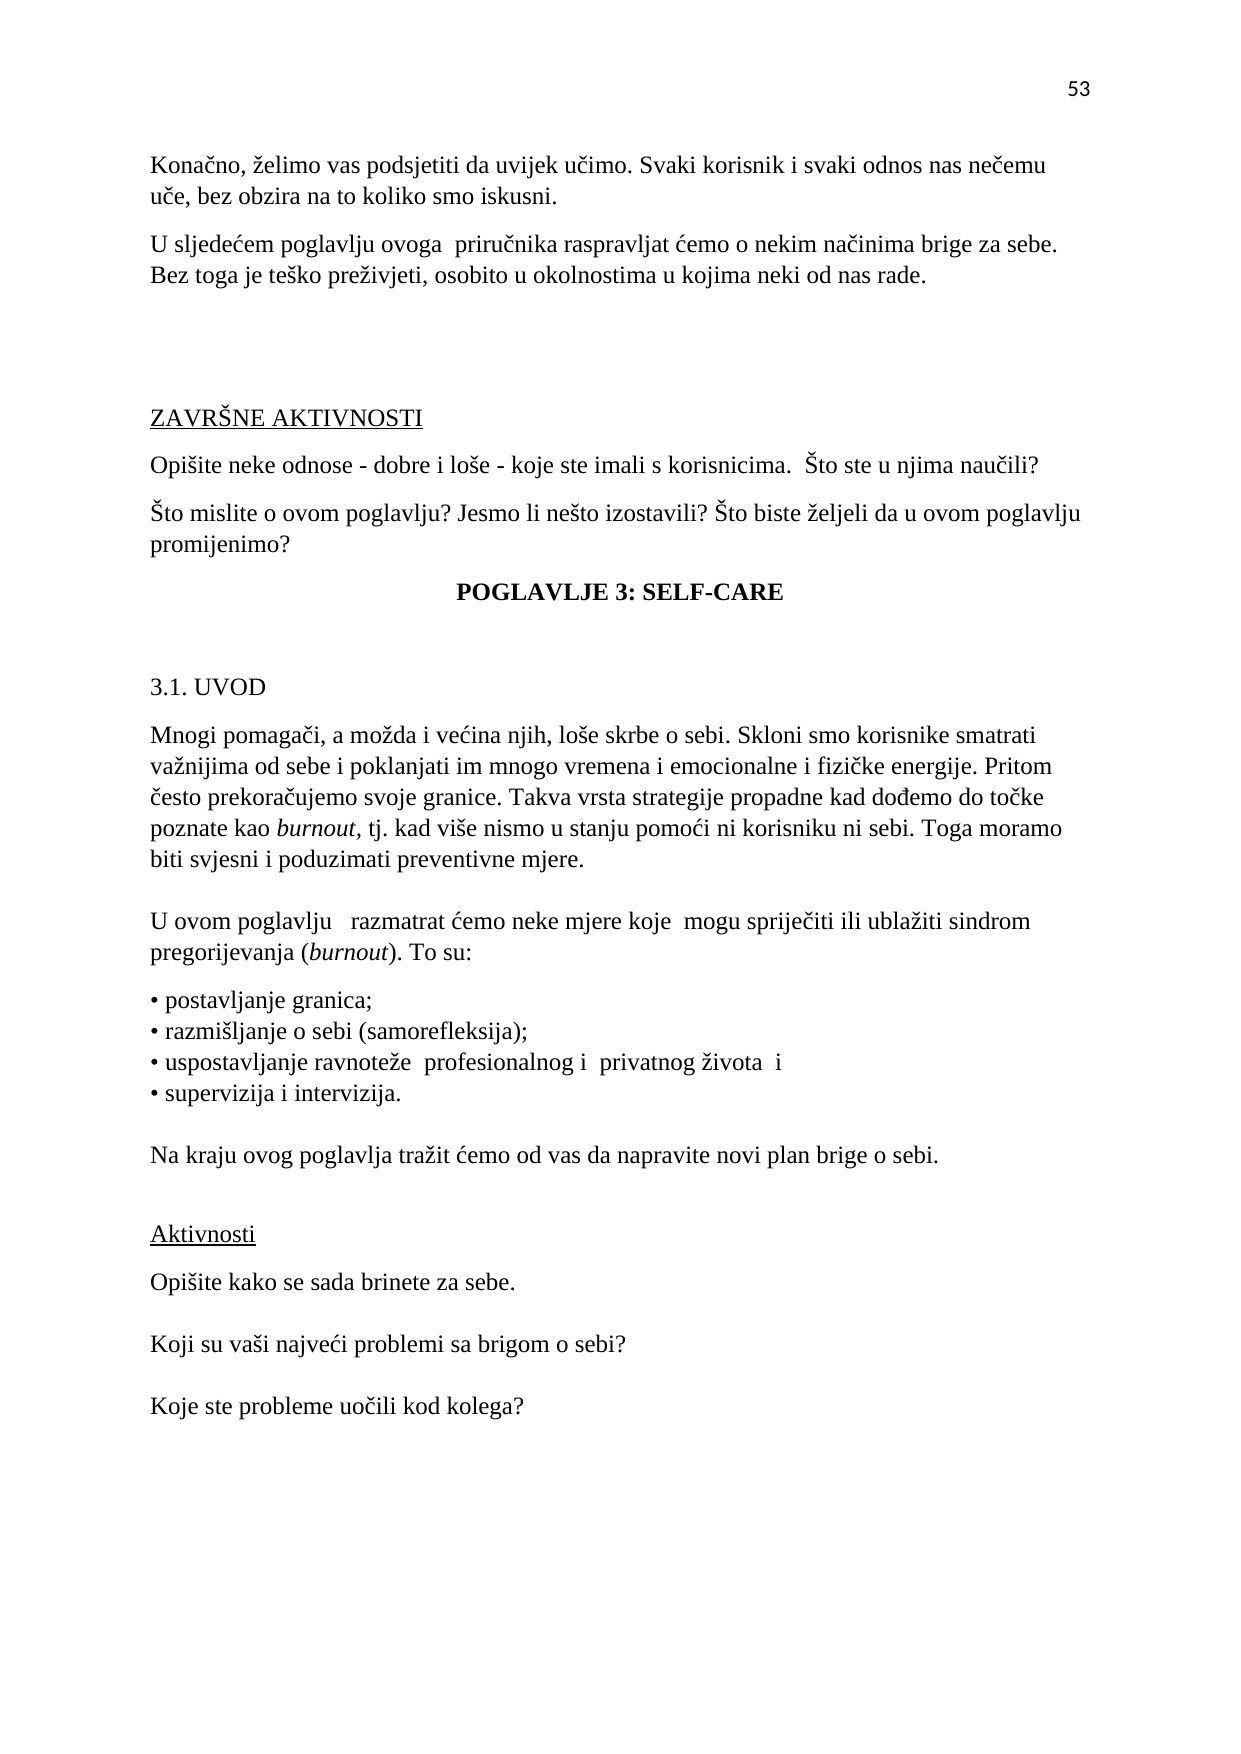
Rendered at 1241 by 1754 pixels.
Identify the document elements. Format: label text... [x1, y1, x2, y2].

text • postavljanje granica; • razmišljanje o sebi (samorefleksija); • uspostavljanje ravnoteže profesionalnog i privatnog života i • supervizija i intervizija. Na kraju ovog poglavlja tražit ćemo od vas da napravite novi plan brige o sebi. [150, 985, 1090, 1169]
text Što mislite o ovom poglavlju? Jesmo li nešto izostavili? Što biste željeli da u ovom poglavlju promijenimo? [150, 498, 1090, 558]
text 3.1. UVOD [150, 672, 1090, 701]
text ZAVRŠNE AKTIVNOSTI [150, 403, 1090, 432]
text Opišite kako se sada brinete za sebe. Koji su vaši najveći problemi sa brigom o sebi? Koje ste probleme uočili kod kolega? [150, 1267, 1090, 1420]
text Opišite neke odnose - dobre i loše - koje ste imali s korisnicima. Što ste u njima naučili? [150, 451, 1090, 479]
text Konačno, želimo vas podsjetiti da uvijek učimo. Svaki korisnik i svaki odnos nas nečemu uče, bez obzira na to koliko smo iskusni. [150, 150, 1090, 210]
text Mnogi pomagači, a možda i većina njih, loše skrbe o sebi. Skloni smo korisnike smatrati važnijima od sebe i poklanjati im mnogo vremena i emocionalne i fizičke energije. Pritom često prekoračujemo svoje granice. Takva vrsta strategije propadne kad dođemo do točke poznate kao burnout, tj. kad više nismo u stanju pomoći ni korisniku ni sebi. Toga moramo biti svjesni i poduzimati preventivne mjere. U ovom poglavlju razmatrat ćemo neke mjere koje mogu spriječiti ili ublažiti sindrom pregorijevanja (burnout). To su: [150, 720, 1090, 966]
text POGLAVLJE 3: SELF-CARE [150, 577, 1090, 606]
text Aktivnosti [150, 1188, 1090, 1248]
text U sljedećem poglavlju ovoga priručnika raspravljat ćemo o nekim načinima brige za sebe. Bez toga je teško preživjeti, osobito u okolnostima u kojima neki od nas rade. [150, 229, 1090, 288]
